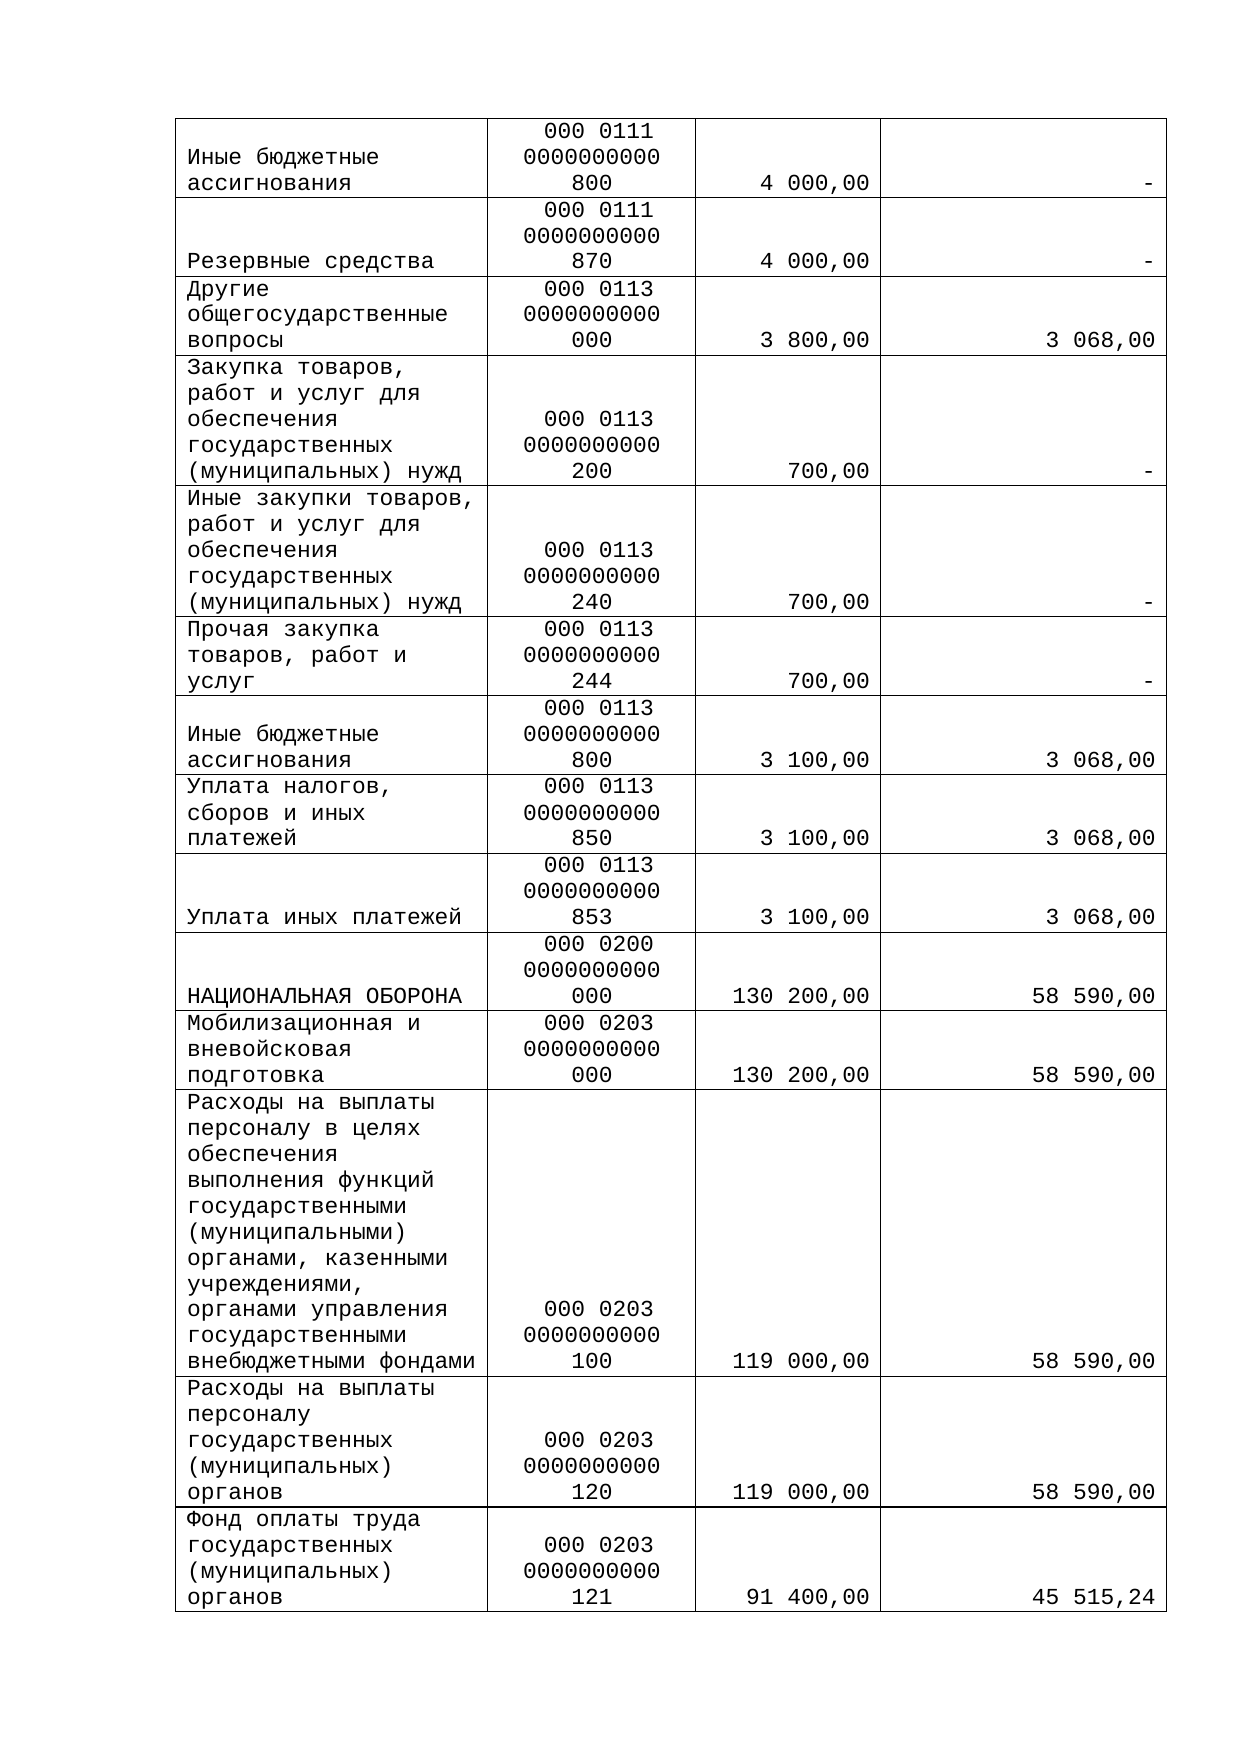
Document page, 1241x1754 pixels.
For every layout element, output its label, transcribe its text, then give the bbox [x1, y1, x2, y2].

table_cell 3 068,00 [881, 696, 1166, 774]
table_cell 130 200,00 [696, 933, 880, 1010]
table_cell 58 590,00 [881, 1090, 1166, 1376]
table_cell Расходы на выплаты персоналу государственных (муниципальных) органов [176, 1377, 487, 1506]
table_cell Фонд оплаты труда государственных (муниципальных) органов [176, 1508, 487, 1611]
table_cell - [881, 356, 1166, 485]
table_cell 700,00 [696, 486, 880, 616]
table_cell Другие общегосударственные вопросы [176, 277, 487, 355]
table_cell 000 0113 0000000000 000 [488, 277, 695, 355]
table_cell 700,00 [696, 617, 880, 695]
table_cell 3 100,00 [696, 854, 880, 932]
table_cell Расходы на выплаты персоналу в целях обеспечения выполнения функций государственными (муниципальными) органами, казенными учреждениями, органами управления государственными внебюджетными фондами [176, 1090, 487, 1376]
table_cell 000 0200 0000000000 000 [488, 933, 695, 1010]
table_cell 000 0113 0000000000 850 [488, 775, 695, 853]
table_cell 3 100,00 [696, 696, 880, 774]
table_cell - [881, 198, 1166, 276]
table_cell 000 0113 0000000000 240 [488, 486, 695, 616]
table_cell 3 068,00 [881, 854, 1166, 932]
table_cell - [881, 119, 1166, 197]
table_cell 000 0113 0000000000 244 [488, 617, 695, 695]
table_cell Закупка товаров, работ и услуг для обеспечения государственных (муниципальных) нужд [176, 356, 487, 485]
table_cell 91 400,00 [696, 1508, 880, 1611]
table_cell 3 100,00 [696, 775, 880, 853]
table_cell 130 200,00 [696, 1011, 880, 1089]
table_cell 3 800,00 [696, 277, 880, 355]
table_cell Иные бюджетные ассигнования [176, 696, 487, 774]
table_cell 3 068,00 [881, 775, 1166, 853]
table_cell 58 590,00 [881, 1377, 1166, 1506]
table_cell 119 000,00 [696, 1377, 880, 1506]
table_cell Уплата налогов, сборов и иных платежей [176, 775, 487, 853]
table_cell Резервные средства [176, 198, 487, 276]
table_cell 000 0113 0000000000 853 [488, 854, 695, 932]
table_cell 58 590,00 [881, 1011, 1166, 1089]
table_cell Мобилизационная и вневойсковая подготовка [176, 1011, 487, 1089]
table_cell 000 0203 0000000000 000 [488, 1011, 695, 1089]
table_cell 000 0113 0000000000 200 [488, 356, 695, 485]
table_cell - [881, 617, 1166, 695]
table_cell 000 0203 0000000000 100 [488, 1090, 695, 1376]
table_cell 000 0111 0000000000 870 [488, 198, 695, 276]
table_cell 700,00 [696, 356, 880, 485]
table_cell 119 000,00 [696, 1090, 880, 1376]
table_cell Уплата иных платежей [176, 854, 487, 932]
table_cell Прочая закупка товаров, работ и услуг [176, 617, 487, 695]
table_cell 4 000,00 [696, 198, 880, 276]
table_cell НАЦИОНАЛЬНАЯ ОБОРОНА [176, 933, 487, 1010]
table_cell - [881, 486, 1166, 616]
table_cell 4 000,00 [696, 119, 880, 197]
table_cell 000 0113 0000000000 800 [488, 696, 695, 774]
table_cell 000 0111 0000000000 800 [488, 119, 695, 197]
table_cell 58 590,00 [881, 933, 1166, 1010]
table_cell Иные бюджетные ассигнования [176, 119, 487, 197]
table_cell 000 0203 0000000000 121 [488, 1508, 695, 1611]
table_cell 45 515,24 [881, 1508, 1166, 1611]
table_cell 000 0203 0000000000 120 [488, 1377, 695, 1506]
table_cell 3 068,00 [881, 277, 1166, 355]
table_cell Иные закупки товаров, работ и услуг для обеспечения государственных (муниципальных) нужд [176, 486, 487, 616]
